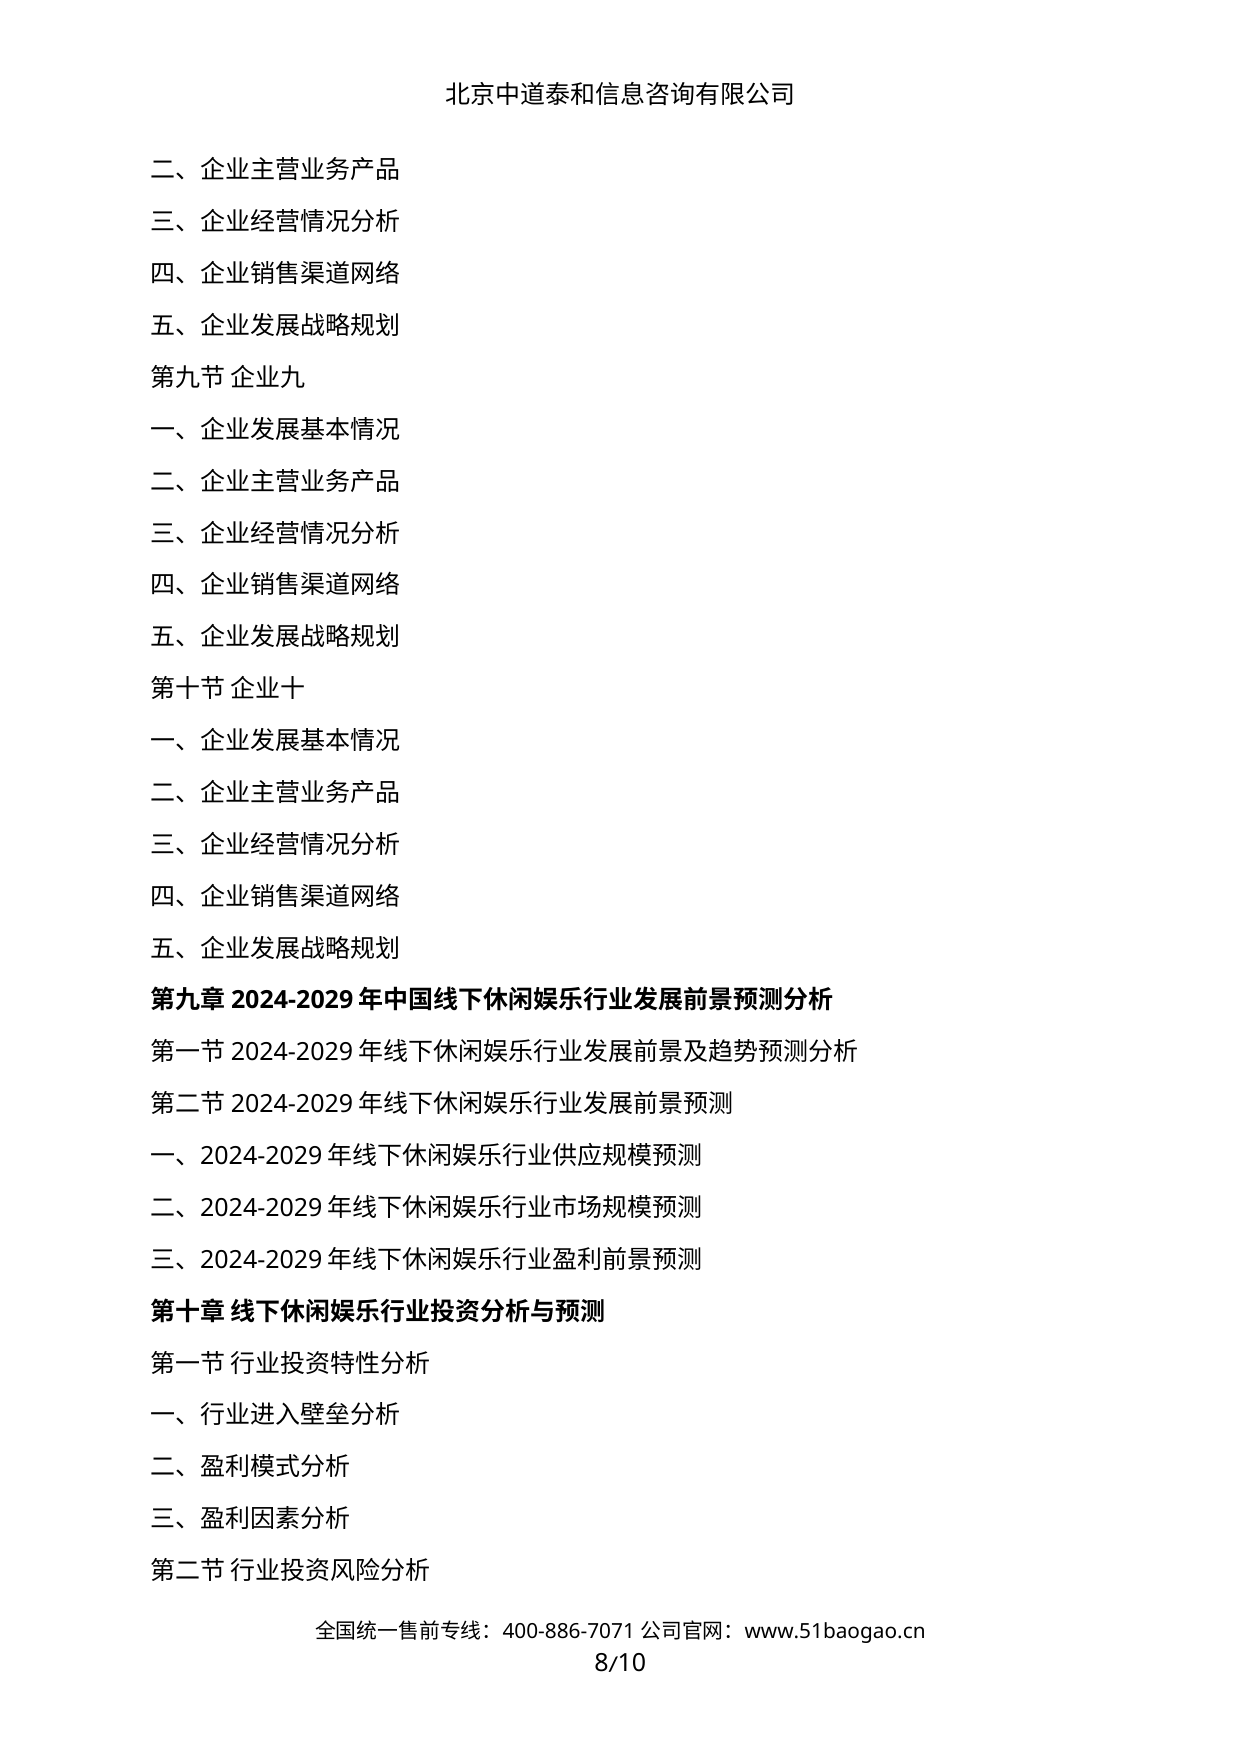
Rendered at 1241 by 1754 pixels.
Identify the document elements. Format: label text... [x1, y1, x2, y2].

text 二、企业主营业务产品 [150, 150, 1090, 186]
text 三、企业经营情况分析 [150, 513, 1090, 549]
text 第九节 企业九 [150, 357, 1090, 394]
text 三、企业经营情况分析 [150, 202, 1090, 238]
text 五、企业发展战略规划 [150, 306, 1090, 342]
text 第二节 2024-2029年线下休闲娱乐行业发展前景预测 [150, 1084, 1090, 1120]
text 第一节 2024-2029年线下休闲娱乐行业发展前景及趋势预测分析 [150, 1032, 1090, 1068]
text 第九章 2024-2029年中国线下休闲娱乐行业发展前景预测分析 [150, 980, 1090, 1016]
text 三、企业经营情况分析 [150, 824, 1090, 861]
text 第一节 行业投资特性分析 [150, 1343, 1090, 1379]
text 一、2024-2029年线下休闲娱乐行业供应规模预测 [150, 1136, 1090, 1172]
text 五、企业发展战略规划 [150, 617, 1090, 653]
text 二、盈利模式分析 [150, 1447, 1090, 1483]
text 二、企业主营业务产品 [150, 461, 1090, 497]
text 一、企业发展基本情况 [150, 721, 1090, 757]
text 一、行业进入壁垒分析 [150, 1395, 1090, 1431]
text 四、企业销售渠道网络 [150, 565, 1090, 601]
text 第二节 行业投资风险分析 [150, 1551, 1090, 1587]
text 五、企业发展战略规划 [150, 928, 1090, 964]
text 三、盈利因素分析 [150, 1499, 1090, 1535]
text 第十章 线下休闲娱乐行业投资分析与预测 [150, 1291, 1090, 1327]
text 四、企业销售渠道网络 [150, 254, 1090, 290]
text 一、企业发展基本情况 [150, 409, 1090, 446]
text 三、2024-2029年线下休闲娱乐行业盈利前景预测 [150, 1239, 1090, 1276]
text 二、企业主营业务产品 [150, 772, 1090, 809]
text 四、企业销售渠道网络 [150, 876, 1090, 912]
text 二、2024-2029年线下休闲娱乐行业市场规模预测 [150, 1187, 1090, 1224]
text 第十节 企业十 [150, 669, 1090, 705]
